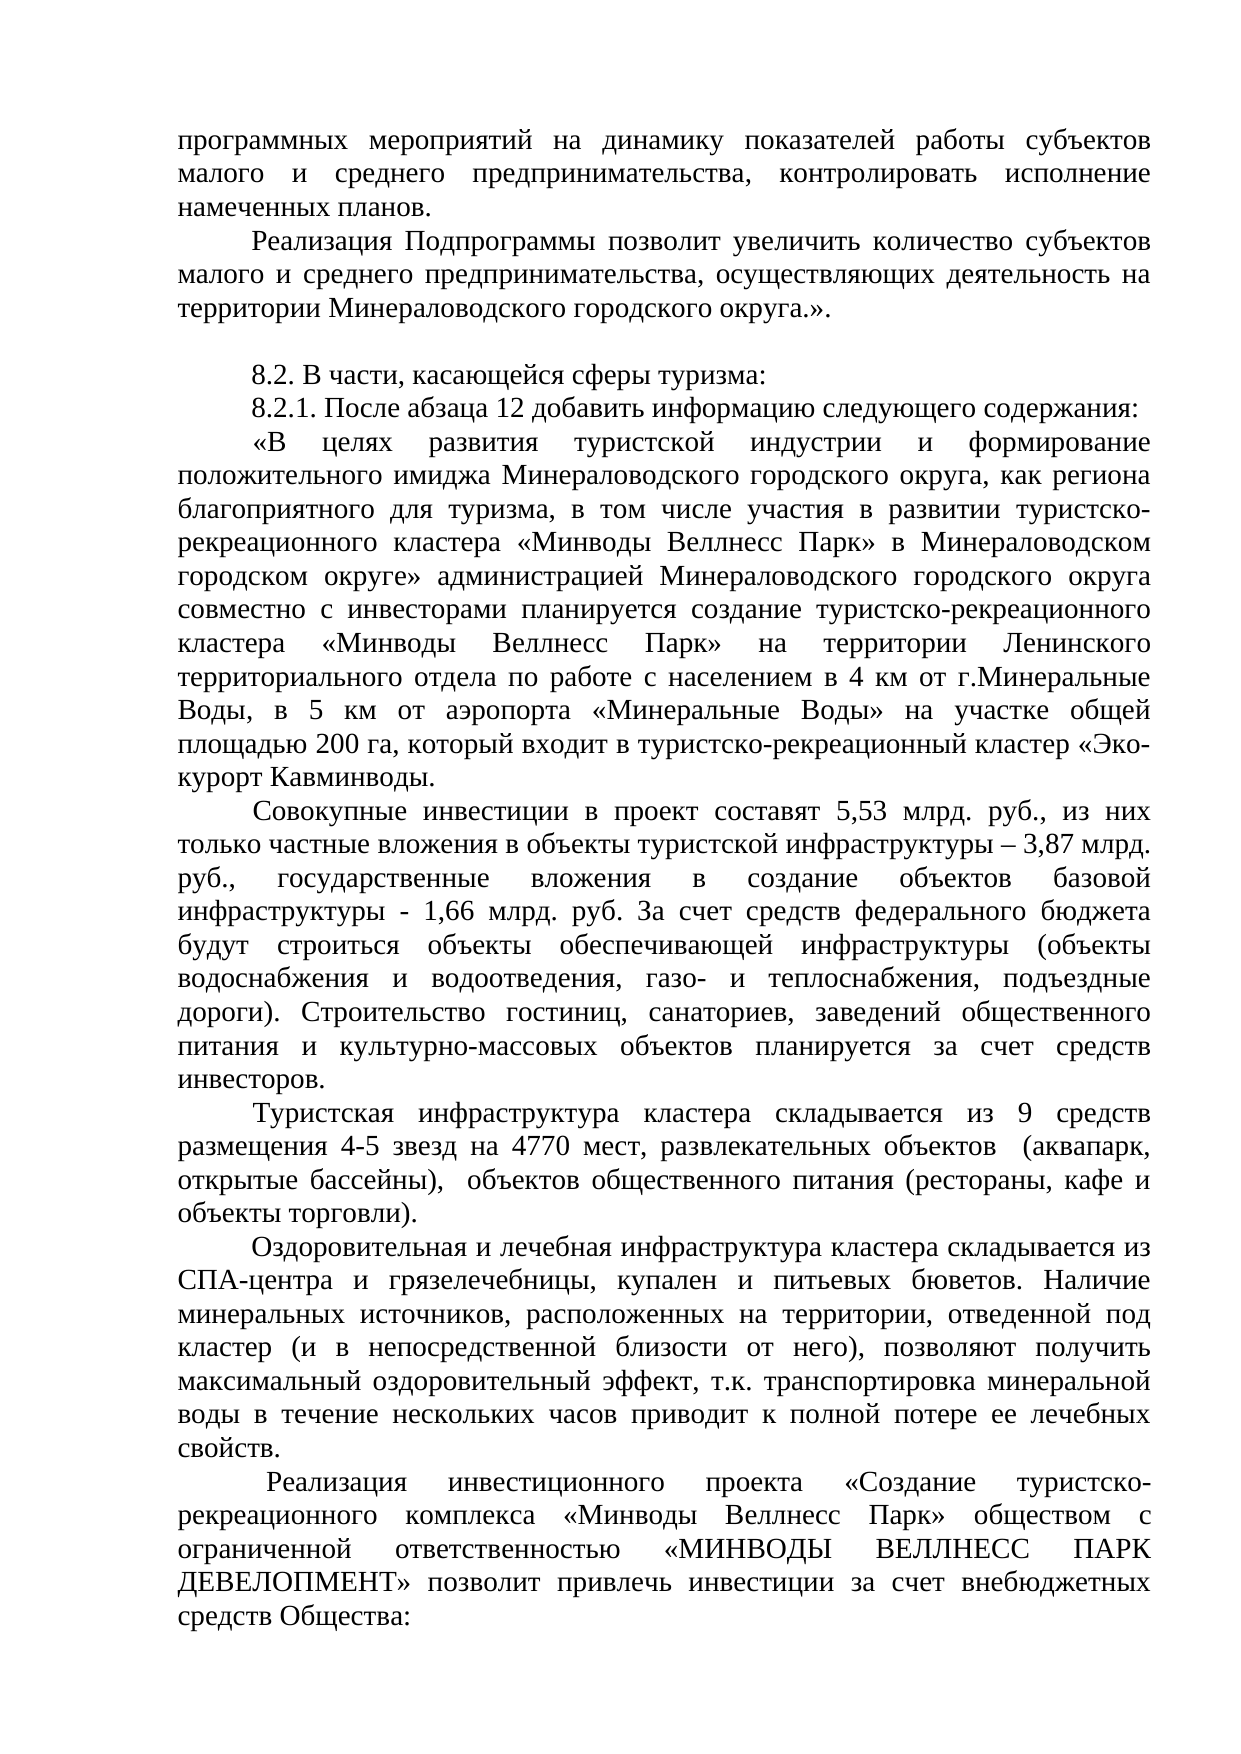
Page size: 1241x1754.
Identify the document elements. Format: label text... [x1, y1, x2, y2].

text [177, 122, 1152, 223]
text Реализация Подпрограммы позволит увеличить количество субъектов малого и среднего предпринимательства, осуществляющих деятельность на территории Минераловодского городского округа.». [177, 223, 1152, 323]
text «В целях развития туристской индустрии и формирование положительного имиджа Минераловодского городского округа, как региона благоприятного для туризма, в том числе участия в развитии туристско-рекреационного кластера «Минводы Веллнесс Парк» в Минераловодском городском округе» администрацией Минераловодского городского округа совместно с инвесторами планируется создание туристско-рекреационного кластера «Минводы Веллнесс Парк» на территории Ленинского территориального отдела по работе с населением в 4 км от г.Минеральные Воды, в 5 км от аэропорта «Минеральные Воды» на участке общей площадью 200 га, который входит в туристско-рекреационный кластер «Эко-курорт Кавминводы. [177, 424, 1152, 793]
text Туристская инфраструктура кластера складывается из 9 средств размещения 4-5 звезд на 4770 мест, развлекательных объектов (аквапарк, открытые бассейны), объектов общественного питания (рестораны, кафе и объекты торговли). [177, 1095, 1152, 1229]
text 8.2. В части, касающейся сферы туризма: [177, 357, 1152, 390]
text Оздоровительная и лечебная инфраструктура кластера складывается из СПА-центра и грязелечебницы, купален и питьевых бюветов. Наличие минеральных источников, расположенных на территории, отведенной под кластер (и в непосредственной близости от него), позволяют получить максимальный оздоровительный эффект, т.к. транспортировка минеральной воды в течение нескольких часов приводит к полной потере ее лечебных свойств. [177, 1229, 1152, 1464]
text 8.2.1. После абзаца 12 добавить информацию следующего содержания: [177, 390, 1152, 424]
text Совокупные инвестиции в проект составят 5,53 млрд. руб., из них только частные вложения в объекты туристской инфраструктуры – 3,87 млрд. руб., государственные вложения в создание объектов базовой инфраструктуры - 1,66 млрд. руб. За счет средств федерального бюджета будут строиться объекты обеспечивающей инфраструктуры (объекты водоснабжения и водоотведения, газо- и теплоснабжения, подъездные дороги). Строительство гостиниц, санаториев, заведений общественного питания и культурно-массовых объектов планируется за счет средств инвесторов. [177, 793, 1152, 1095]
text Реализация инвестиционного проекта «Создание туристско-рекреационного комплекса «Минводы Веллнесс Парк» обществом с ограниченной ответственностью «МИНВОДЫ ВЕЛЛНЕСС ПАРК ДЕВЕЛОПМЕНТ» позволит привлечь инвестиции за счет внебюджетных средств Общества: [177, 1464, 1152, 1631]
